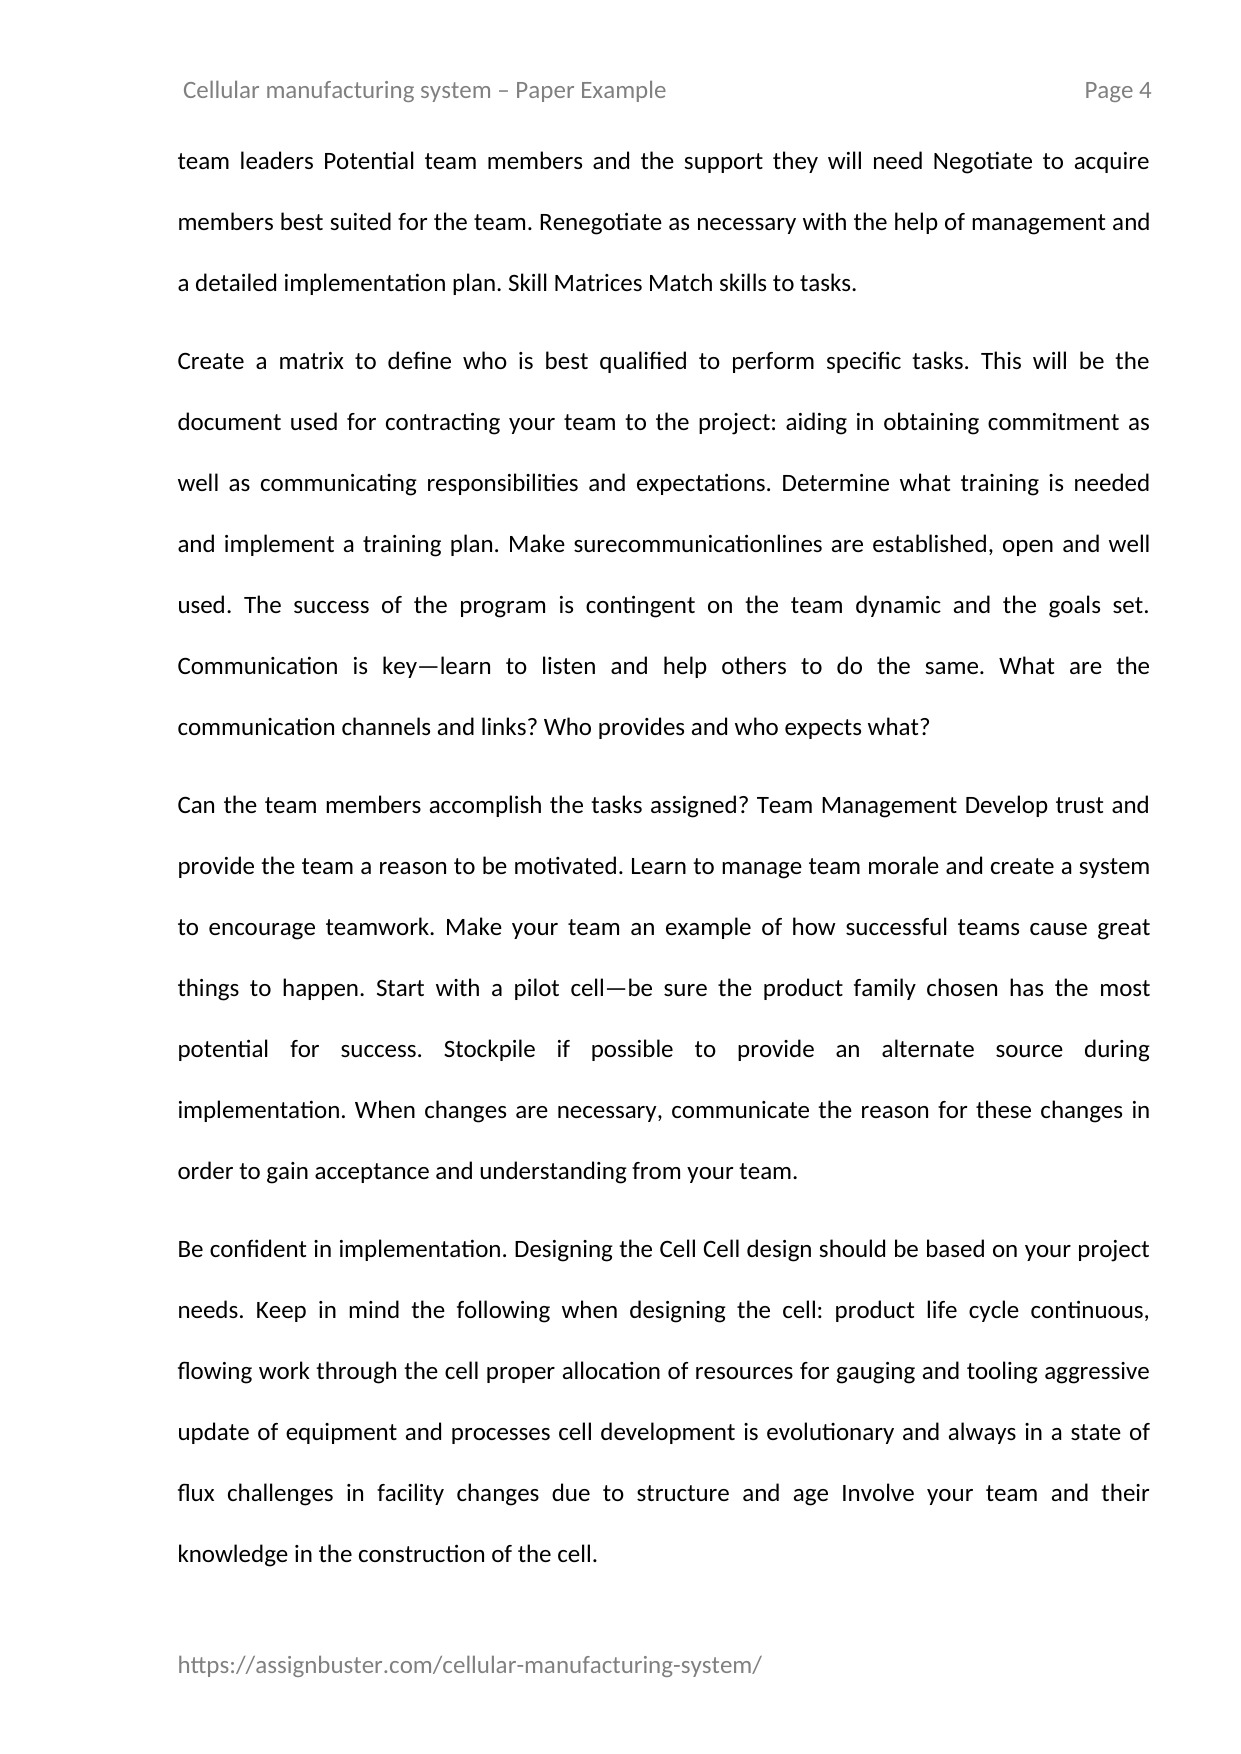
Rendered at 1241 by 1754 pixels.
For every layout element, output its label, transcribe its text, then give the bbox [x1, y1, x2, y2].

text Create a matrix to define who is best qualified to perform specific tasks. This will be the document used for contracting your team to the project: aiding in obtaining commitment as well as communicating responsibilities and expectations. Determine what training is needed and implement a training plan. Make surecommunicationlines are established, open and well used. The success of the program is contingent on the team dynamic and the goals set. Communication is key—learn to listen and help others to do the same. What are the communication channels and links? Who provides and who expects what? [177, 345, 1152, 742]
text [177, 145, 1152, 298]
text Be confident in implementation. Designing the Cell Cell design should be based on your project needs. Keep in mind the following when designing the cell: product life cycle continuous, flowing work through the cell proper allocation of resources for gauging and tooling aggressive update of equipment and processes cell development is evolutionary and always in a state of flux challenges in facility changes due to structure and age Involve your team and their knowledge in the construction of the cell. [177, 1233, 1152, 1568]
text Can the team members accomplish the tasks assigned? Team Management Develop trust and provide the team a reason to be motivated. Learn to manage team morale and create a system to encourage teamwork. Make your team an example of how successful teams cause great things to happen. Start with a pilot cell—be sure the product family chosen has the most potential for success. Stockpile if possible to provide an alternate source during implementation. When changes are necessary, communicate the reason for these changes in order to gain acceptance and understanding from your team. [177, 789, 1152, 1186]
